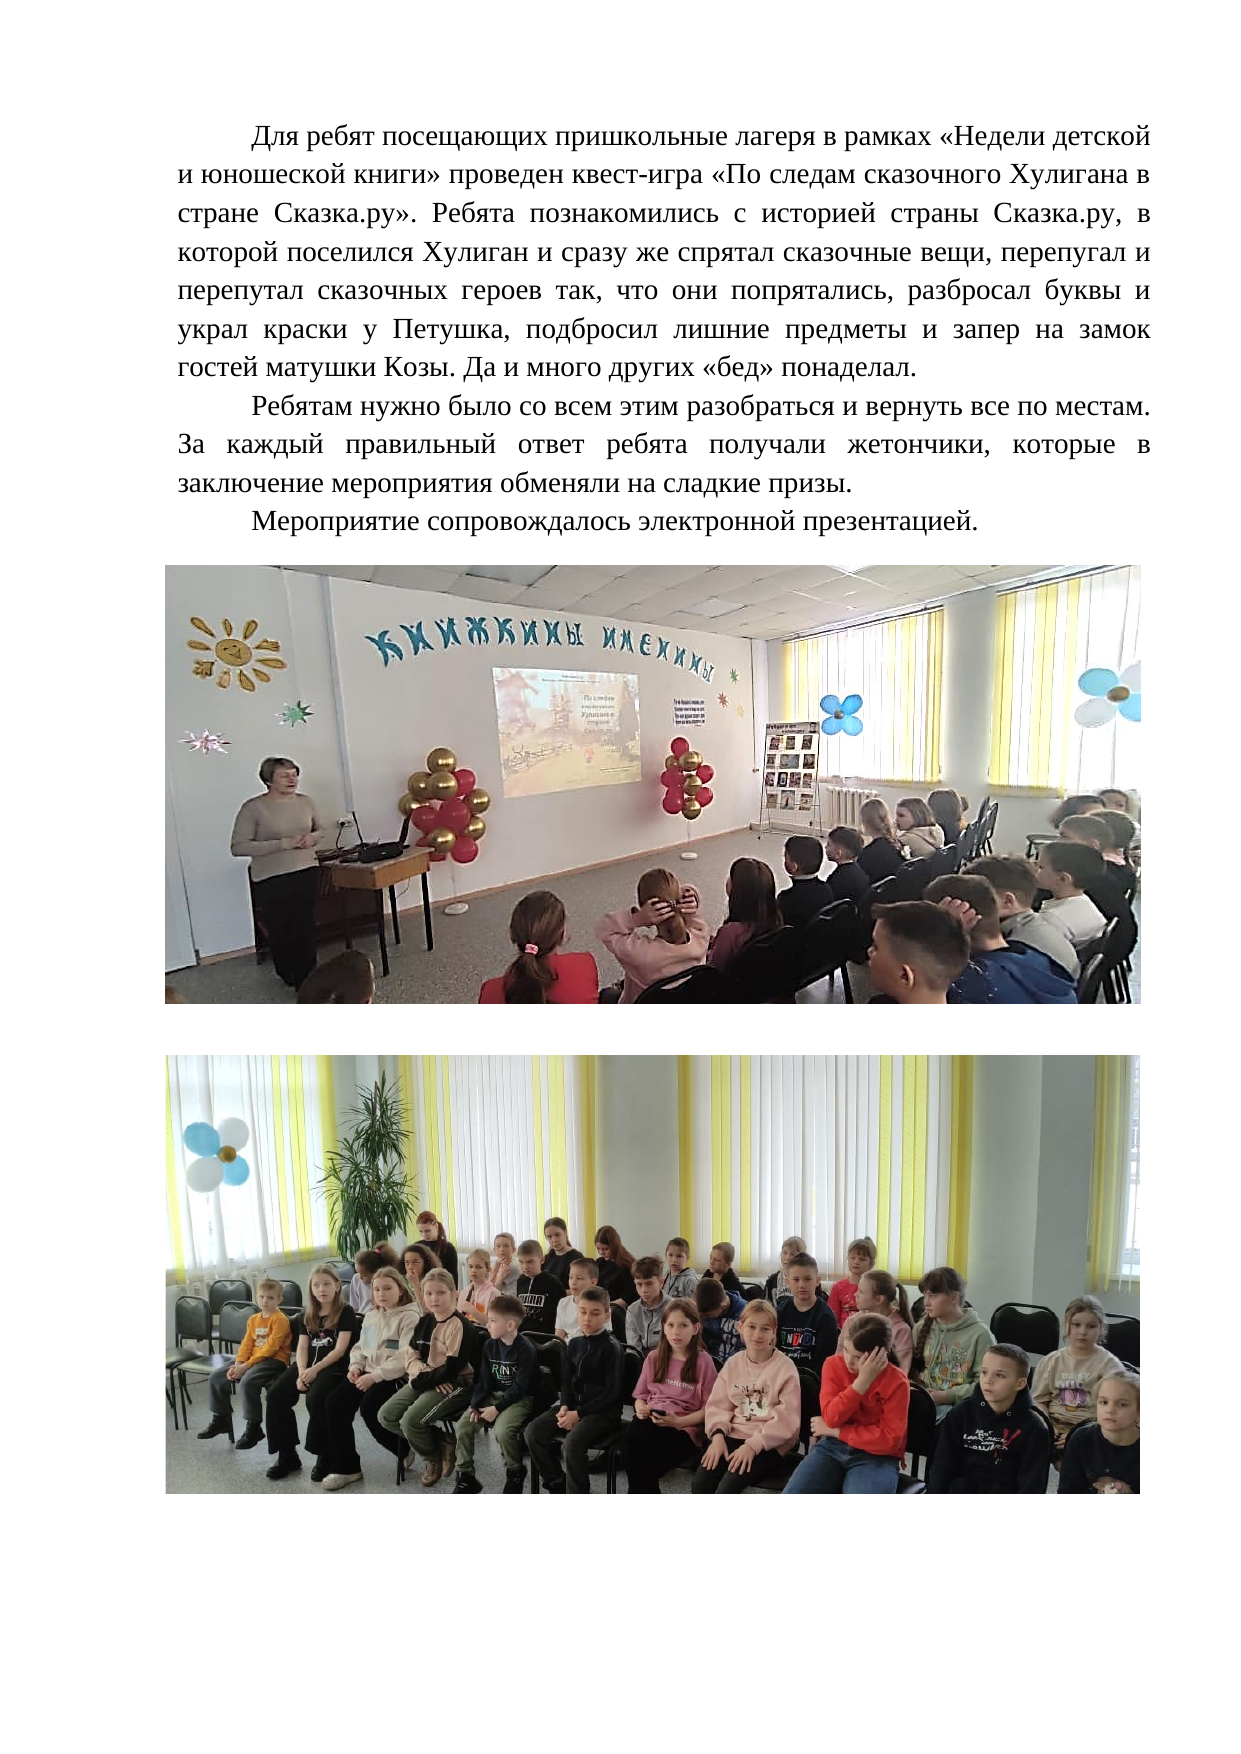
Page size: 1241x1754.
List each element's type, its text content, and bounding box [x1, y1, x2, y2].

text Мероприятие сопровождалось электронной презентацией. [177, 503, 1152, 537]
picture [165, 565, 1141, 1004]
picture [165, 1055, 1140, 1494]
text Для ребят посещающих пришкольные лагеря в рамках «Недели детской и юношеской книги» проведен квест-игра «По следам сказочного Хулигана в стране Сказка.ру». Ребята познакомились с историей страны Сказка.ру, в которой поселился Хулиган и сразу же спрятал сказочные вещи, перепугал и перепутал сказочных героев так, что они попрятались, разбросал буквы и украл краски у Петушка, подбросил лишние предметы и запер на замок гостей матушки Козы. Да и много других «бед» понаделал. [177, 118, 1152, 383]
text Ребятам нужно было со всем этим разобраться и вернуть все по местам. За каждый правильный ответ ребята получали жетончики, которые в заключение мероприятия обменяли на сладкие призы. [177, 388, 1152, 498]
